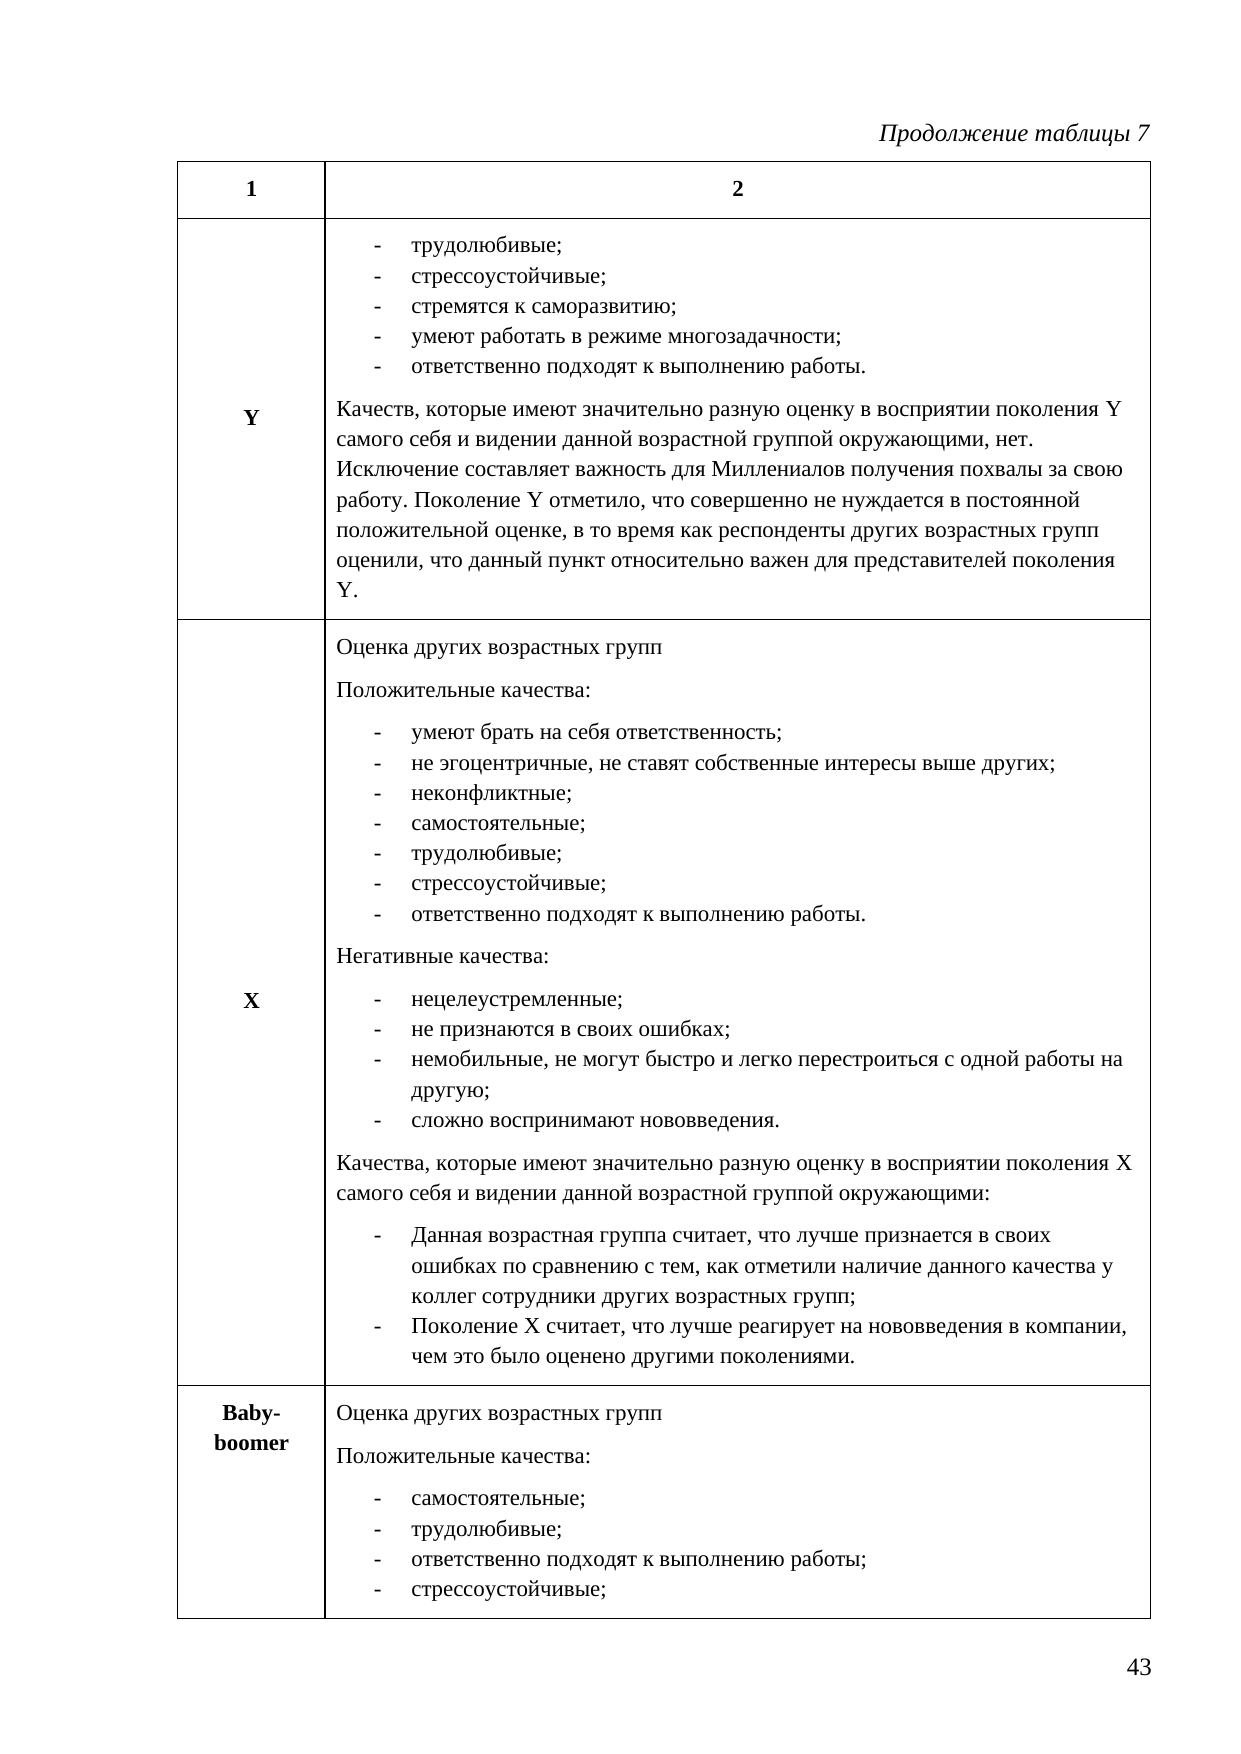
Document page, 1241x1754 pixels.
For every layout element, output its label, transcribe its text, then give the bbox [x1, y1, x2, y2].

table_header 2 [326, 162, 1150, 218]
table_cell трудолюбивые; стрессоустойчивые; стремятся к саморазвитию; умеют работать в режиме многозадачности; ответственно подходят к выполнению работы. Качеств, которые имеют значительно разную оценку в восприятии поколения Y самого себя и видении данной возрастной группой окружающими, нет. Исключение составляет важность для Миллениалов получения похвалы за свою работу. Поколение Y отметило, что совершенно не нуждается в постоянной положительной оценке, в то время как респонденты других возрастных групп оценили, что данный пункт относительно важен для представителей поколения Y. [326, 219, 1150, 619]
text Продолжение таблицы 7 [177, 118, 1152, 147]
table_header 1 [178, 162, 324, 218]
table_cell Оценка других возрастных групп Положительные качества: умеют брать на себя ответственность; не эгоцентричные, не ставят собственные интересы выше других; неконфликтные; самостоятельные; трудолюбивые; стрессоустойчивые; ответственно подходят к выполнению работы. Негативные качества: нецелеустремленные; не признаются в своих ошибках; немобильные, не могут быстро и легко перестроиться с одной работы на другую; сложно воспринимают нововведения. Качества, которые имеют значительно разную оценку в восприятии поколения Х самого себя и видении данной возрастной группой окружающими: Данная возрастная группа считает, что лучше признается в своих ошибках по сравнению с тем, как отметили наличие данного качества у коллег сотрудники других возрастных групп; Поколение Х считает, что лучше реагирует на нововведения в компании, чем это было оценено другими поколениями. [326, 620, 1150, 1385]
table_cell Оценка других возрастных групп Положительные качества: самостоятельные; трудолюбивые; ответственно подходят к выполнению работы; стрессоустойчивые; [326, 1386, 1150, 1618]
table_cell Baby-boomer [178, 1386, 324, 1618]
table_cell X [178, 620, 324, 1385]
table_cell Y [178, 219, 324, 619]
